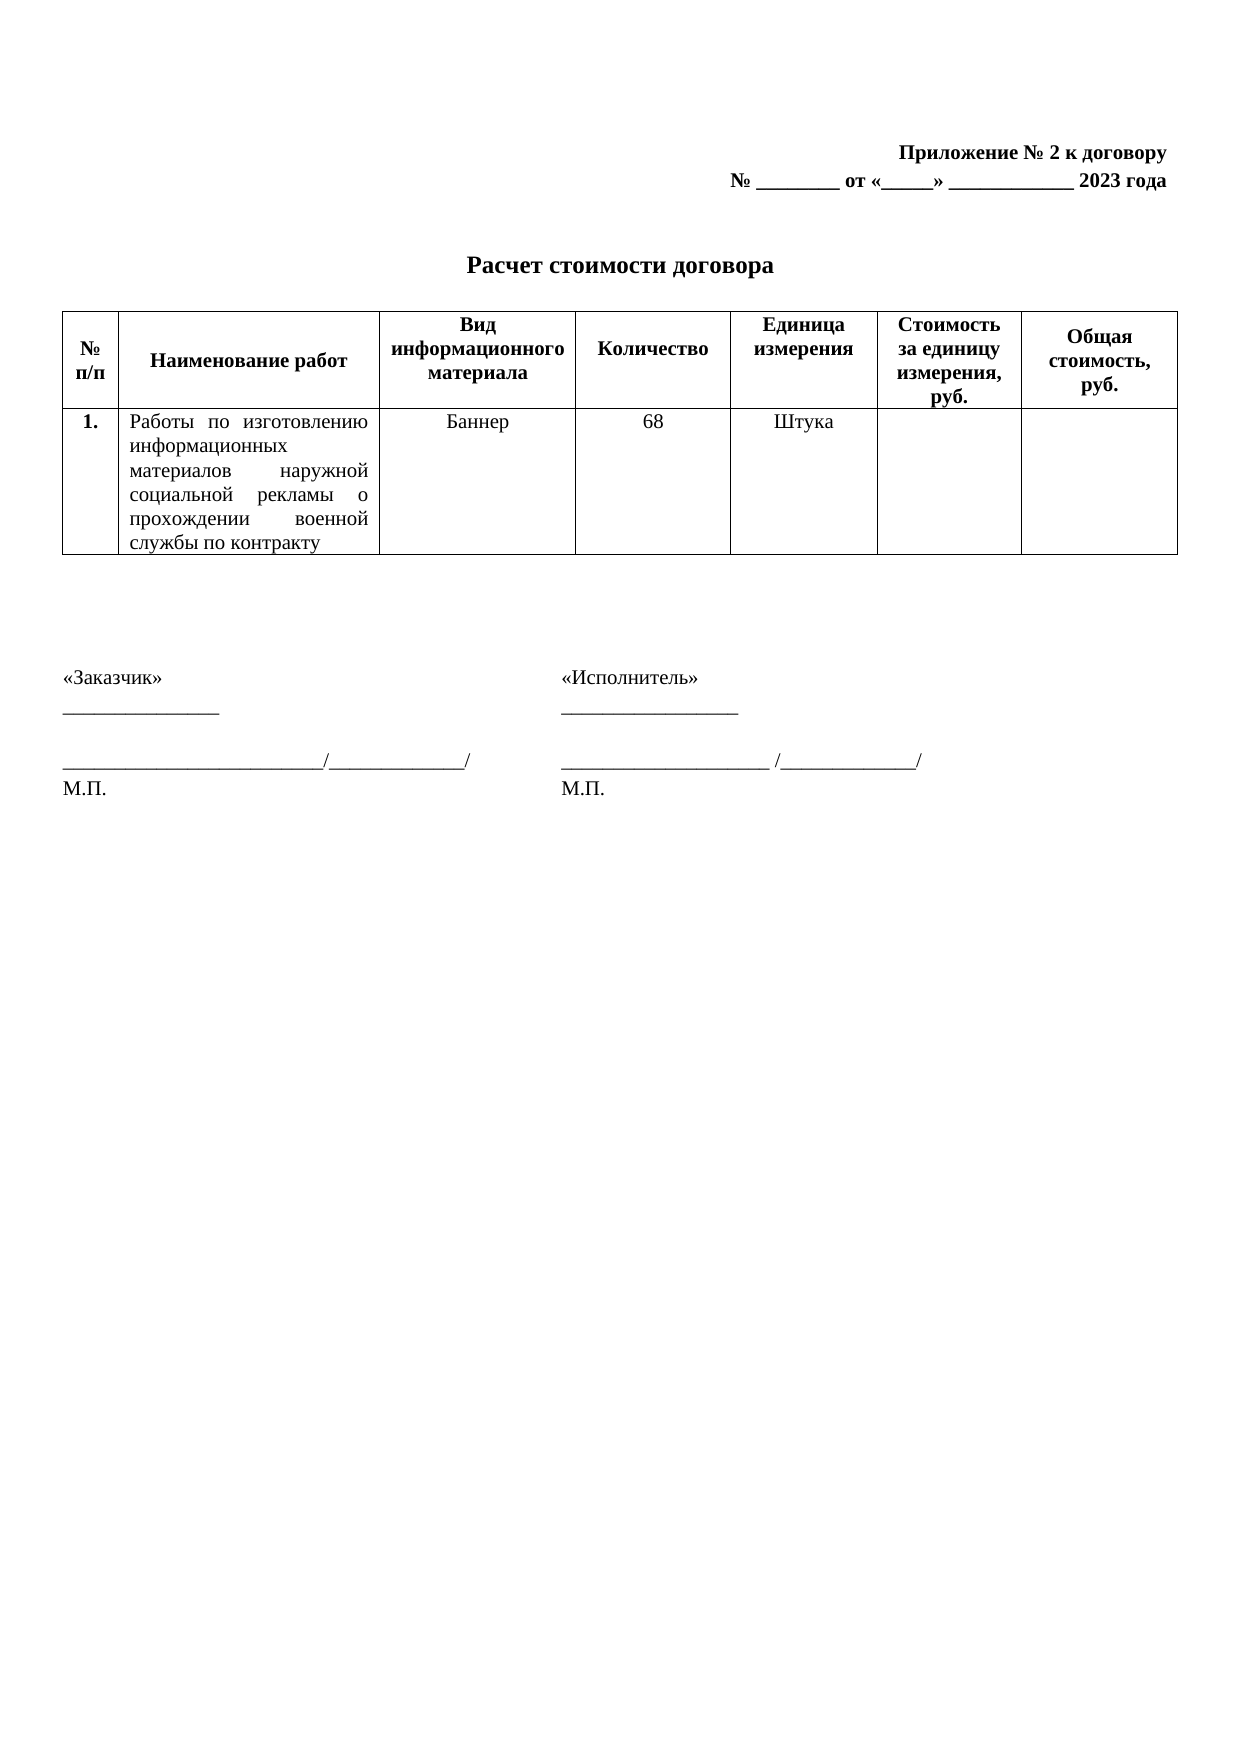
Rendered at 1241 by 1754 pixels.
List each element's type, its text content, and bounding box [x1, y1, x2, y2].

table_cell Баннер [380, 409, 575, 554]
table_header № п/п [63, 312, 118, 408]
table_cell [1022, 409, 1177, 554]
text Расчет стоимости договора [74, 250, 1167, 279]
text Приложение № 2 к договору [74, 140, 1167, 164]
table_header Стоимость за единицу измерения, руб. [878, 312, 1021, 408]
table_header Количество [576, 312, 730, 408]
table_cell [878, 409, 1021, 554]
table_header Наименование работ [119, 312, 379, 408]
table_header «Исполнитель» _________________ ____________________ /_____________/ М.П. [561, 638, 1048, 803]
table_cell Работы по изготовлению информационных материалов наружной социальной рекламы о прохождении военной службы по контракту [119, 409, 379, 554]
table_header «Заказчик» _______________ _________________________/_____________/ М.П. [63, 638, 561, 803]
table_cell 1. [63, 409, 118, 554]
table_header Единица измерения [731, 312, 877, 408]
table_cell 68 [576, 409, 730, 554]
text № ________ от «_____» ____________ 2023 года [74, 168, 1167, 192]
table_cell Штука [731, 409, 877, 554]
table_header Вид информационного материала [380, 312, 575, 408]
table_header Общая стоимость, руб. [1022, 312, 1177, 408]
